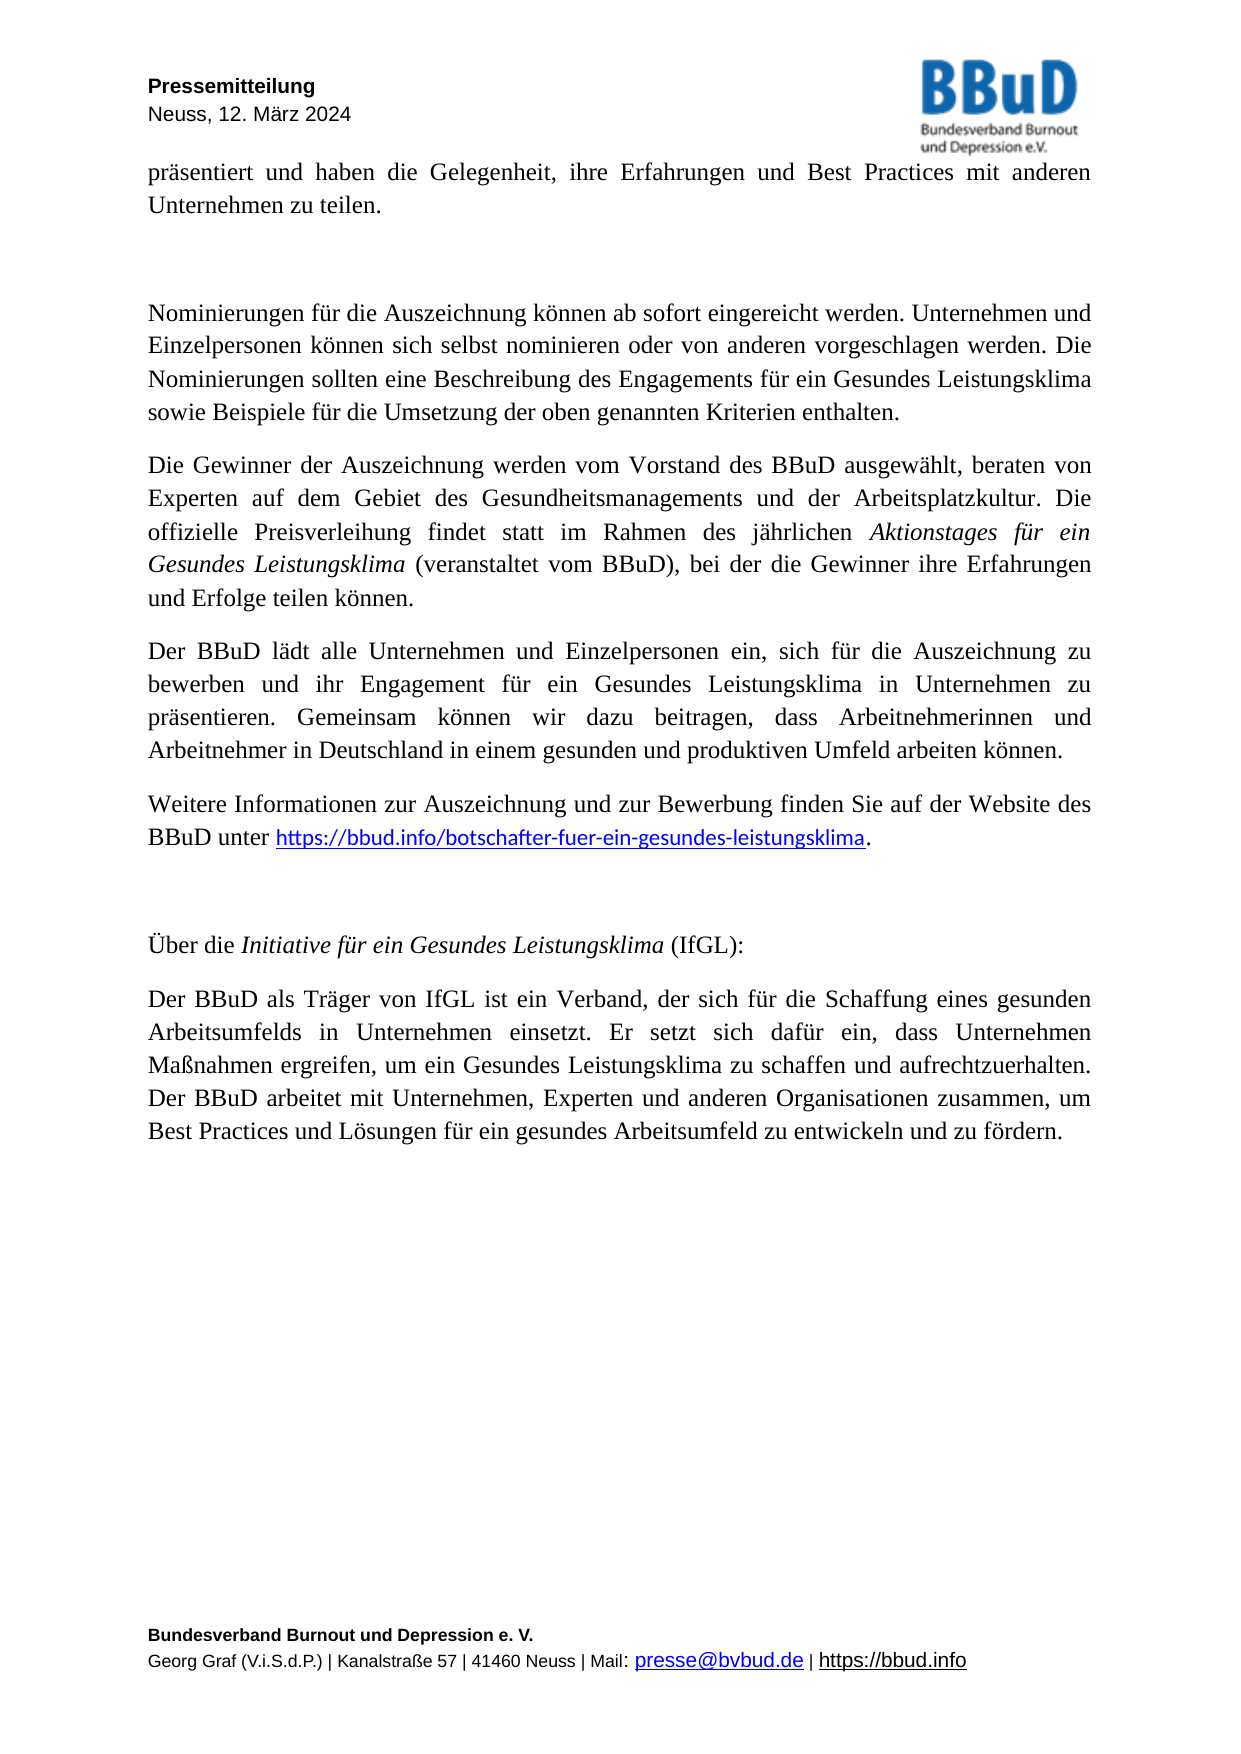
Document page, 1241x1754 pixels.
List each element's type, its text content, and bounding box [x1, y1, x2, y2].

text Nominierungen für die Auszeichnung können ab sofort eingereicht werden. Unternehmen und Einzelpersonen können sich selbst nominieren oder von anderen vorgeschlagen werden. Die Nominierungen sollten eine Beschreibung des Engagements für ein Gesundes Leistungsklima sowie Beispiele für die Umsetzung der oben genannten Kriterien enthalten. [148, 298, 1092, 425]
text Der BBuD als Träger von IfGL ist ein Verband, der sich für die Schaffung eines gesunden Arbeitsumfelds in Unternehmen einsetzt. Er setzt sich dafür ein, dass Unternehmen Maßnahmen ergreifen, um ein Gesundes Leistungsklima zu schaffen und aufrechtzuerhalten. Der BBuD arbeitet mit Unternehmen, Experten und anderen Organisationen zusammen, um Best Practices und Lösungen für ein gesundes Arbeitsumfeld zu entwickeln und zu fördern. [148, 984, 1092, 1145]
picture [896, 4, 1103, 211]
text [148, 157, 1092, 219]
text Der BBuD lädt alle Unternehmen und Einzelpersonen ein, sich für die Auszeichnung zu bewerben und ihr Engagement für ein Gesundes Leistungsklima in Unternehmen zu präsentieren. Gemeinsam können wir dazu beitragen, dass Arbeitnehmerinnen und Arbeitnehmer in Deutschland in einem gesunden und produktiven Umfeld arbeiten können. [148, 636, 1092, 764]
text Über die Initiative für ein Gesundes Leistungsklima (IfGL): [148, 930, 1092, 959]
text Weitere Informationen zur Auszeichnung und zur Bewerbung finden Sie auf der Website des BBuD unter https://bbud.info/botschafter-fuer-ein-gesundes-leistungsklima. [148, 789, 1092, 851]
text Die Gewinner der Auszeichnung werden vom Vorstand des BBuD ausgewählt, beraten von Experten auf dem Gebiet des Gesundheitsmanagements und der Arbeitsplatzkultur. Die offizielle Preisverleihung findet statt im Rahmen des jährlichen Aktionstages für ein Gesundes Leistungsklima (veranstaltet vom BBuD), bei der die Gewinner ihre Erfahrungen und Erfolge teilen können. [148, 451, 1092, 611]
